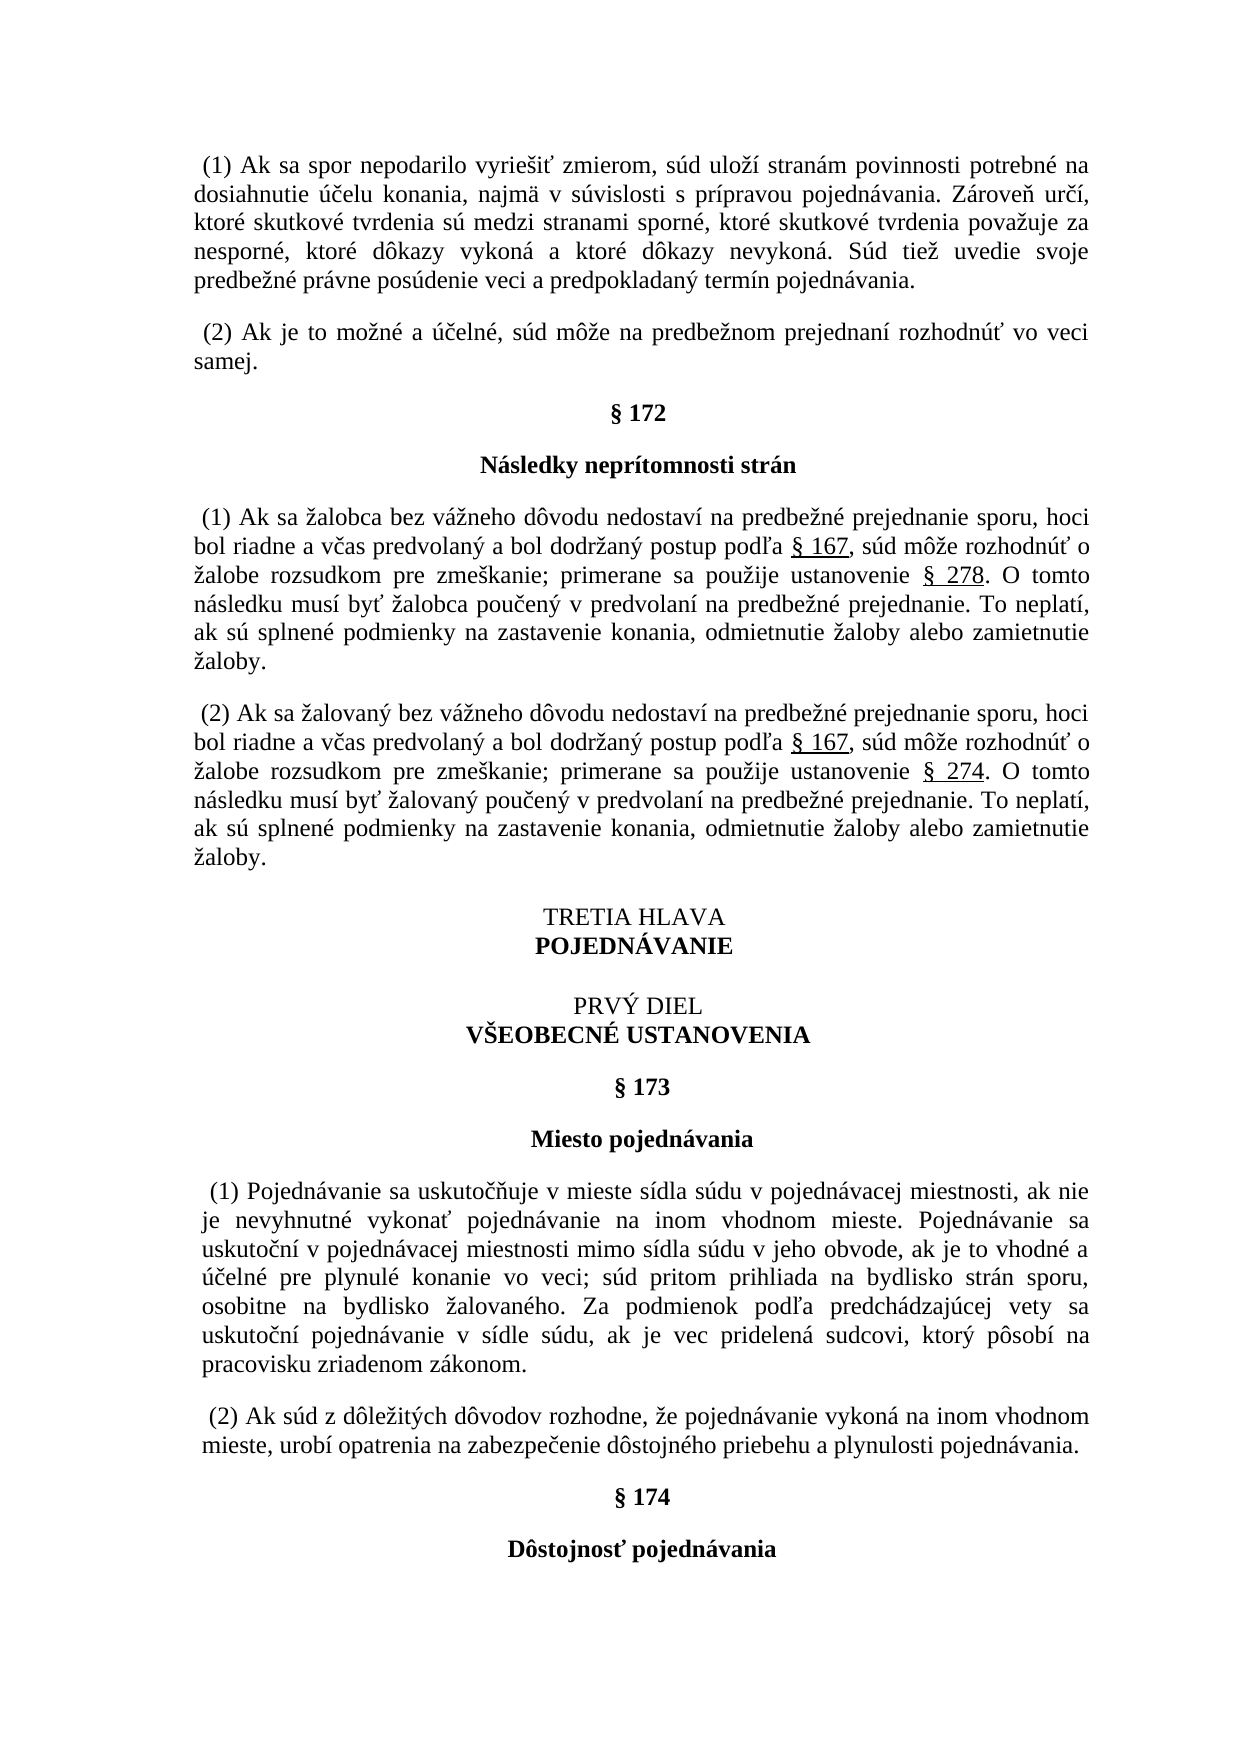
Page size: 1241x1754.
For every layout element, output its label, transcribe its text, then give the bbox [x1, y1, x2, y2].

text POJEDNÁVANIE [178, 931, 1090, 960]
text VŠEOBECNÉ USTANOVENIA [186, 1020, 1090, 1048]
text Dôstojnosť pojednávania [194, 1534, 1090, 1563]
text (2) Ak sa žalovaný bez vážneho dôvodu nedostaví na predbežné prejednanie sporu, hoci bol riadne a včas predvolaný a bol dodržaný postup podľa § 167, súd môže rozhodnúť o žalobe rozsudkom pre zmeškanie; primerane sa použije ustanovenie § 274. O tomto následku musí byť žalovaný poučený v predvolaní na predbežné prejednanie. To neplatí, ak sú splnené podmienky na zastavenie konania, odmietnutie žaloby alebo zamietnutie žaloby. [194, 698, 1090, 871]
text § 174 [194, 1482, 1090, 1511]
text PRVÝ DIEL [186, 991, 1090, 1020]
text (1) Ak sa spor nepodarilo vyriešiť zmierom, súd uloží stranám povinnosti potrebné na dosiahnutie účelu konania, najmä v súvislosti s prípravou pojednávania. Zároveň určí, ktoré skutkové tvrdenia sú medzi stranami sporné, ktoré skutkové tvrdenia považuje za nesporné, ktoré dôkazy vykoná a ktoré dôkazy nevykoná. Súd tiež uvedie svoje predbežné právne posúdenie veci a predpokladaný termín pojednávania. [194, 150, 1090, 294]
text Následky neprítomnosti strán [186, 450, 1090, 479]
text (1) Pojednávanie sa uskutočňuje v mieste sídla súdu v pojednávacej miestnosti, ak nie je nevyhnutné vykonať pojednávanie na inom vhodnom mieste. Pojednávanie sa uskutoční v pojednávacej miestnosti mimo sídla súdu v jeho obvode, ak je to vhodné a účelné pre plynulé konanie vo veci; súd pritom prihliada na bydlisko strán sporu, osobitne na bydlisko žalovaného. Za podmienok podľa predchádzajúcej vety sa uskutoční pojednávanie v sídle súdu, ak je vec pridelená sudcovi, ktorý pôsobí na pracovisku zriadenom zákonom. [202, 1176, 1090, 1377]
text (1) Ak sa žalobca bez vážneho dôvodu nedostaví na predbežné prejednanie sporu, hoci bol riadne a včas predvolaný a bol dodržaný postup podľa § 167, súd môže rozhodnúť o žalobe rozsudkom pre zmeškanie; primerane sa použije ustanovenie § 278. O tomto následku musí byť žalobca poučený v predvolaní na predbežné prejednanie. To neplatí, ak sú splnené podmienky na zastavenie konania, odmietnutie žaloby alebo zamietnutie žaloby. [194, 502, 1090, 675]
text Miesto pojednávania [194, 1124, 1090, 1153]
text (2) Ak súd z dôležitých dôvodov rozhodne, že pojednávanie vykoná na inom vhodnom mieste, urobí opatrenia na zabezpečenie dôstojného priebehu a plynulosti pojednávania. [202, 1401, 1090, 1458]
text § 172 [186, 398, 1090, 427]
text TRETIA HLAVA [178, 902, 1090, 931]
text (2) Ak je to možné a účelné, súd môže na predbežnom prejednaní rozhodnúť vo veci samej. [194, 317, 1090, 375]
text § 173 [194, 1072, 1090, 1101]
